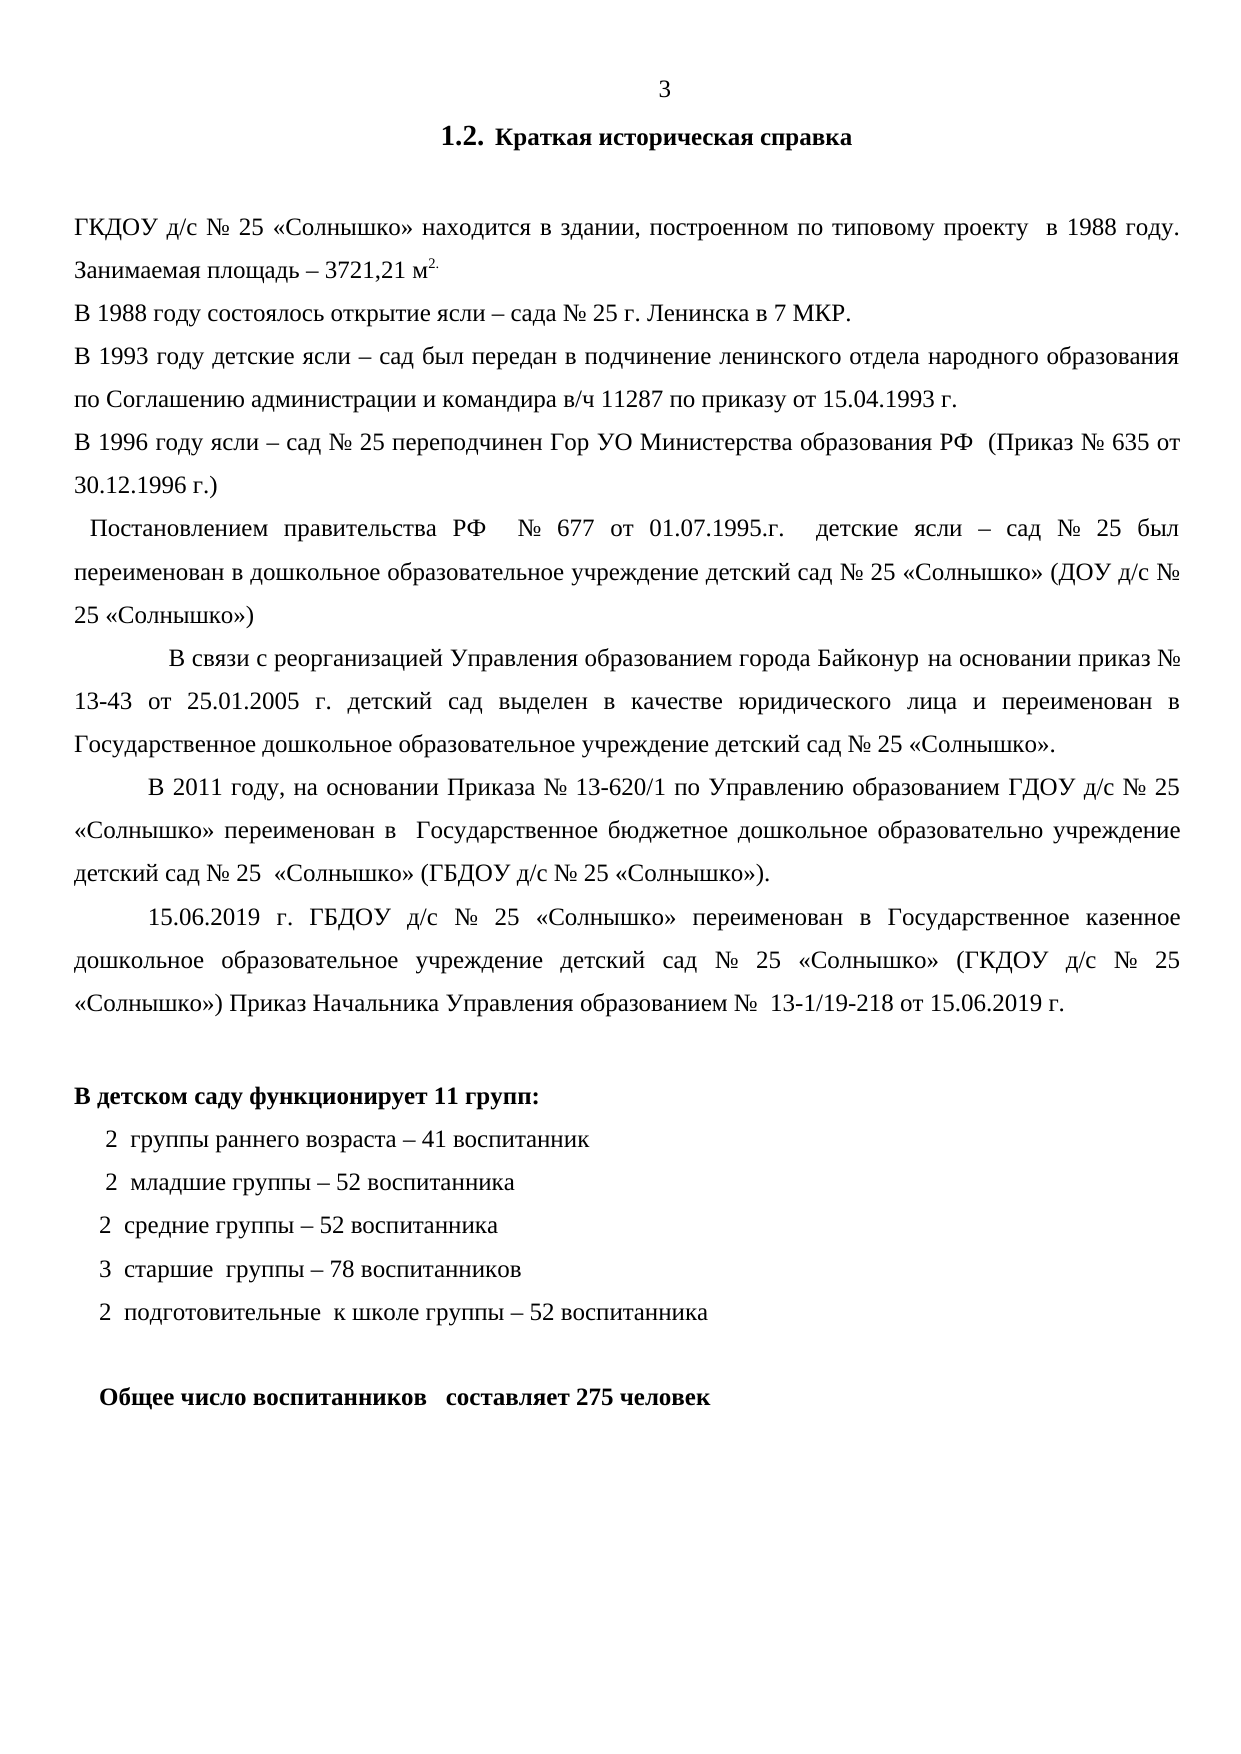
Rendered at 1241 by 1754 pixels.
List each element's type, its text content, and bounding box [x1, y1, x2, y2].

text 2 средние группы – 52 воспитанника [74, 1211, 1181, 1239]
text В 2011 году, на основании Приказа № 13-620/1 по Управлению образованием ГДОУ д/с № 25 «Солнышко» переименован в Государственное бюджетное дошкольное образовательно учреждение детский сад № 25 «Солнышко» (ГБДОУ д/с № 25 «Солнышко»). [74, 772, 1181, 887]
text 2 младшие группы – 52 воспитанника [74, 1167, 1181, 1196]
text 2 группы раннего возраста – 41 воспитанник [74, 1124, 1181, 1153]
text Общее число воспитанников составляет 275 человек [74, 1382, 1181, 1411]
text ГКДОУ д/с № 25 «Солнышко» находится в здании, построенном по типовому проекту в 1988 году. Занимаемая площадь – . [74, 212, 1181, 283]
text В 1996 году ясли – сад № 25 переподчинен Гор УО Министерства образования РФ (Приказ № 635 от 30.12.1996 г.) [74, 427, 1181, 499]
text В 1993 году детские ясли – сад был передан в подчинение ленинского отдела народного образования по Соглашению администрации и командира в/ч 11287 по приказу от 15.04.1993 г. [74, 341, 1181, 413]
list Краткая историческая справка [111, 118, 1181, 152]
text 3 старшие группы – 78 воспитанников [74, 1254, 1181, 1282]
text 2 подготовительные к школе группы – 52 воспитанника [74, 1297, 1181, 1326]
text В детском саду функционирует 11 групп: [74, 1081, 1181, 1110]
text В связи с реорганизацией Управления образованием города Байконур на основании приказ № 13-43 от 25.01.2005 г. детский сад выделен в качестве юридического лица и переименован в Государственное дошкольное образовательное учреждение детский сад № 25 «Солнышко». [74, 643, 1181, 758]
text В 1988 году состоялось открытие ясли – сада № . Ленинска в 7 МКР. [74, 298, 1181, 327]
text 15.06.2019 г. ГБДОУ д/с № 25 «Солнышко» переименован в Государственное казенное дошкольное образовательное учреждение детский сад № 25 «Солнышко» (ГКДОУ д/с № 25 «Солнышко») Приказ Начальника Управления образованием № 13-1/19-218 от 15.06.2019 г. [74, 902, 1181, 1017]
text Постановлением правительства РФ № 677 от 01.07.1995.г. детские ясли – сад № 25 был переименован в дошкольное образовательное учреждение детский сад № 25 «Солнышко» (ДОУ д/с № 25 «Солнышко») [74, 513, 1181, 628]
